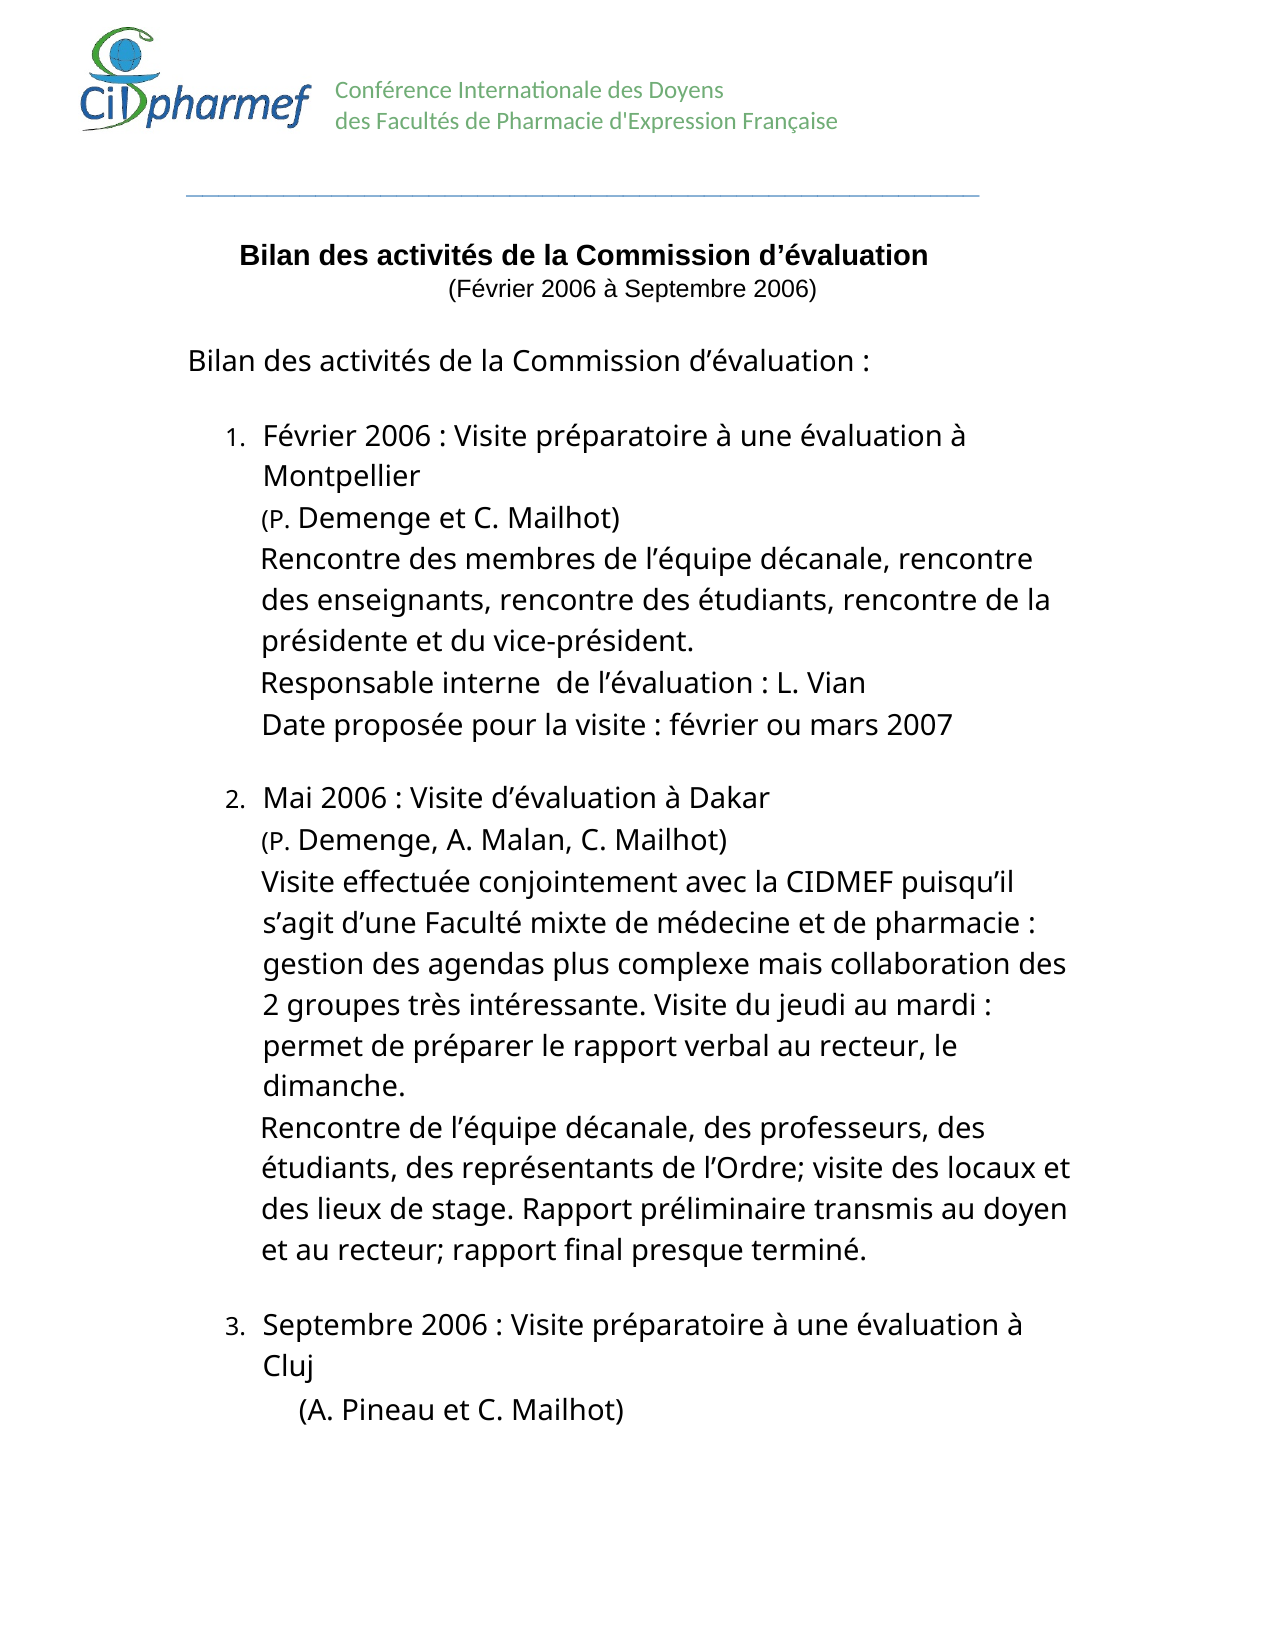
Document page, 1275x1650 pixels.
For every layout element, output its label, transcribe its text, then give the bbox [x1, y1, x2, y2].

list Demenge et C. Mailhot) [261, 497, 1078, 537]
text Rencontre des membres de l’équipe décanale, rencontre des enseignants, rencontre des étudiants, rencontre de la présidente et du vice-président. [260, 538, 1087, 660]
text Responsable interne de l’évaluation : L. Vian [260, 662, 1087, 702]
text Bilan des activités de la Commission d’évaluation [186, 238, 982, 271]
text _________________________________________________ [186, 166, 982, 199]
text (A. Pineau et C. Mailhot) [298, 1389, 1078, 1429]
list Septembre 2006 : Visite préparatoire à une évaluation à Cluj [225, 1304, 1078, 1384]
list Février 2006 : Visite préparatoire à une évaluation à Montpellier [225, 415, 1078, 495]
text Rencontre de l’équipe décanale, des professeurs, des étudiants, des représentants de l’Ordre; visite des locaux et des lieux de stage. Rapport préliminaire transmis au doyen et au recteur; rapport final presque terminé. [260, 1107, 1087, 1269]
text Bilan des activités de la Commission d’évaluation : [187, 340, 1087, 380]
text Visite effectuée conjointement avec la CIDMEF puisqu’il s’agit d’une Faculté mixte de médecine et de pharmacie : gestion des agendas plus complexe mais collaboration des 2 groupes très intéressante. Visite du jeudi au mardi : permet de préparer le rapport verbal au recteur, le dimanche. [261, 861, 1078, 1105]
text Date proposée pour la visite : février ou mars 2007 [261, 704, 1078, 743]
list Demenge, A. Malan, C. Mailhot) [261, 819, 1078, 859]
picture [78, 27, 312, 134]
text (Février 2006 à Septembre 2006) [187, 274, 1078, 302]
list Mai 2006 : Visite d’évaluation à Dakar [225, 778, 1078, 817]
